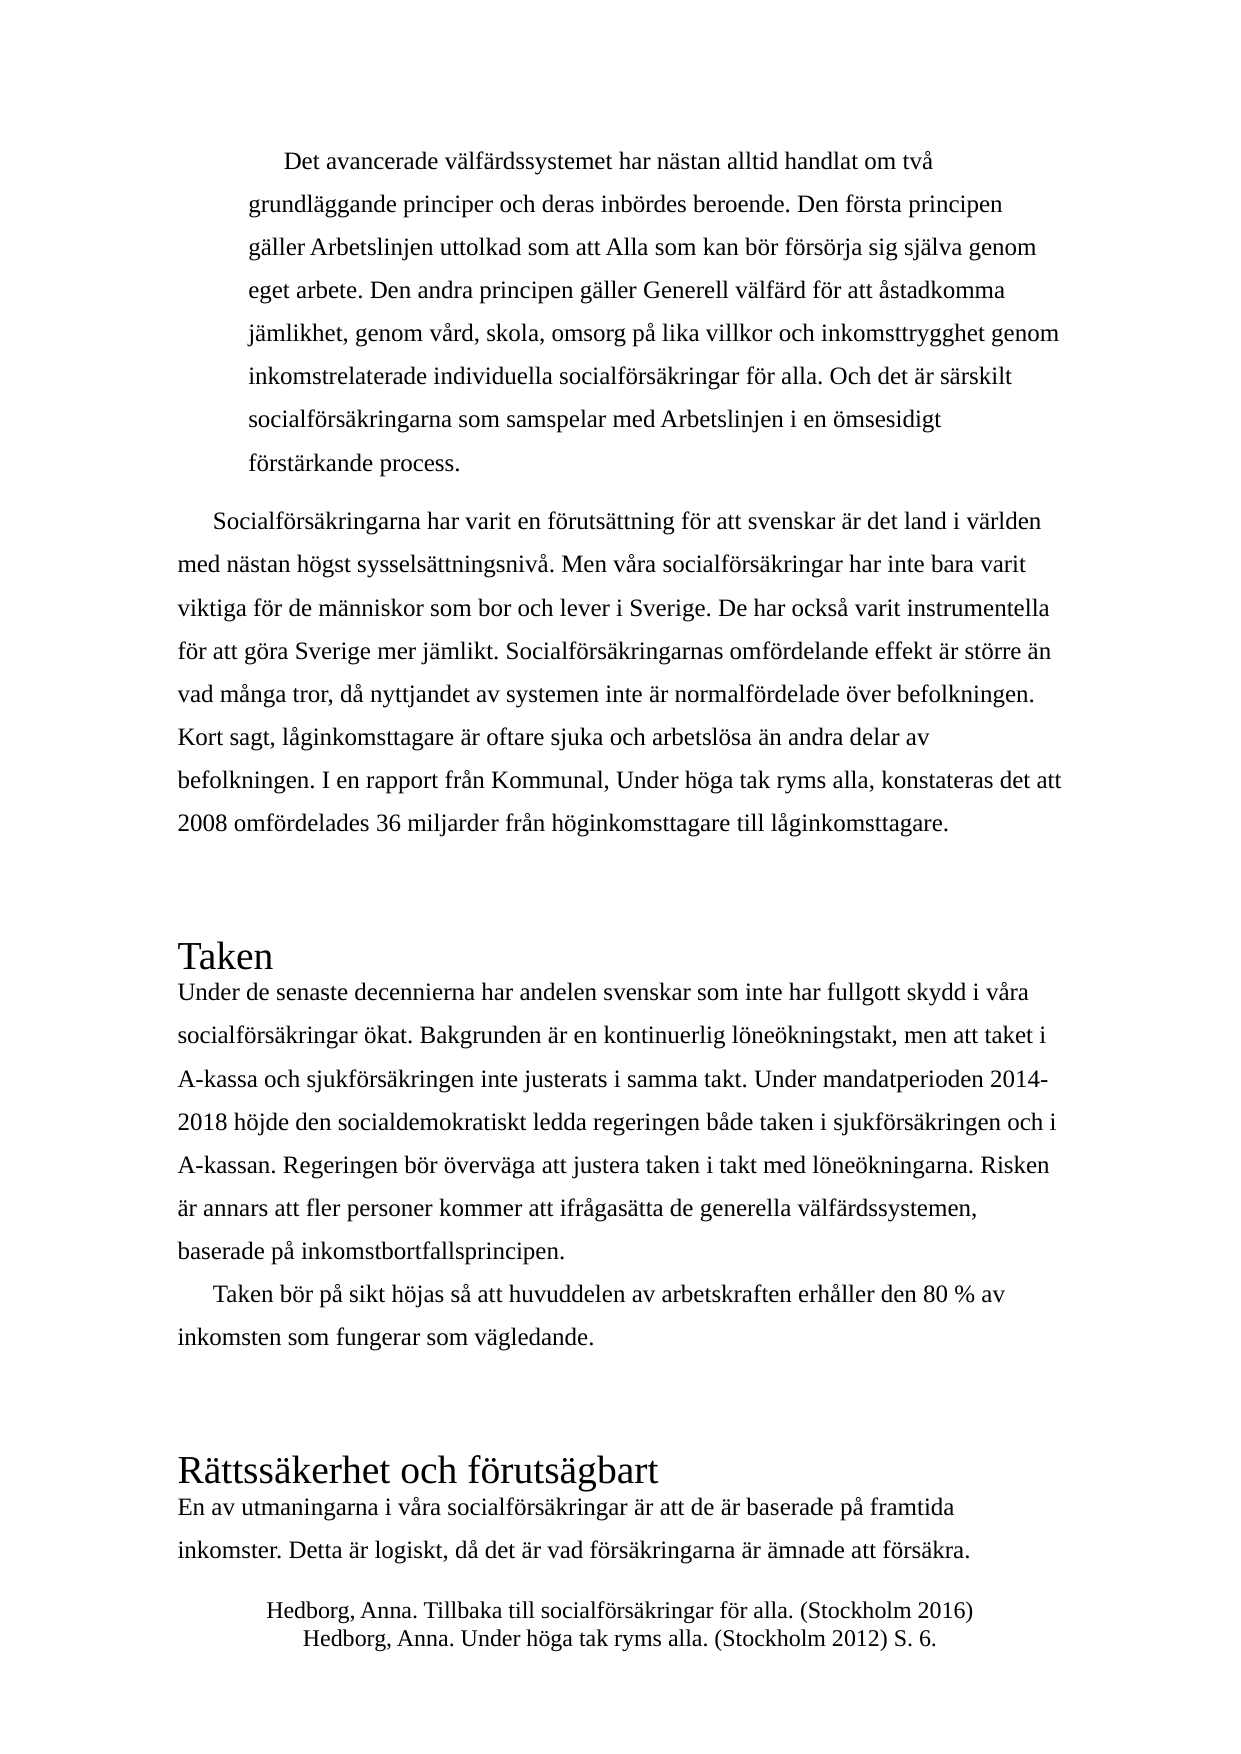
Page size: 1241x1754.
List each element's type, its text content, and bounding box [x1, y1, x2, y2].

text Taken bör på sikt höjas så att huvuddelen av arbetskraften erhåller den 80 % av inkomsten som fungerar som vägledande. [177, 1279, 1063, 1351]
subtitle Rättssäkerhet och förutsägbart [177, 1451, 1063, 1492]
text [177, 1492, 1063, 1563]
text Det avancerade välfärdssystemet har nästan alltid handlat om två grundläggande principer och deras inbördes beroende. Den första principen gäller Arbetslinjen uttolkad som att Alla som kan bör försörja sig själva genom eget arbete. Den andra principen gäller Generell välfärd för att åstadkomma jämlikhet, genom vård, skola, omsorg på lika villkor och inkomsttrygghet genom inkomstrelaterade individuella socialförsäkringar för alla. Och det är särskilt socialförsäkringarna som samspelar med Arbetslinjen i en ömsesidigt förstärkande process. [248, 146, 1063, 476]
text Under de senaste decennierna har andelen svenskar som inte har fullgott skydd i våra socialförsäkringar ökat. Bakgrunden är en kontinuerlig löneökningstakt, men att taket i A-kassa och sjukförsäkringen inte justerats i samma takt. Under mandatperioden 2014-2018 höjde den socialdemokratiskt ledda regeringen både taken i sjukförsäkringen och i A-kassan. Regeringen bör överväga att justera taken i takt med löneökningarna. Risken är annars att fler personer kommer att ifrågasätta de generella välfärdssystemen, baserade på inkomstbortfallsprincipen. [177, 977, 1063, 1265]
subtitle Taken [177, 937, 1063, 977]
text Socialförsäkringarna har varit en förutsättning för att svenskar är det land i världen med nästan högst sysselsättningsnivå. Men våra socialförsäkringar har inte bara varit viktiga för de människor som bor och lever i Sverige. De har också varit instrumentella för att göra Sverige mer jämlikt. Socialförsäkringarnas omfördelande effekt är större än vad många tror, då nyttjandet av systemen inte är normalfördelade över befolkningen. Kort sagt, låginkomsttagare är oftare sjuka och arbetslösa än andra delar av befolkningen. I en rapport från Kommunal, Under höga tak ryms alla, konstateras det att 2008 omfördelades 36 miljarder från höginkomsttagare till låginkomsttagare. [177, 506, 1063, 837]
